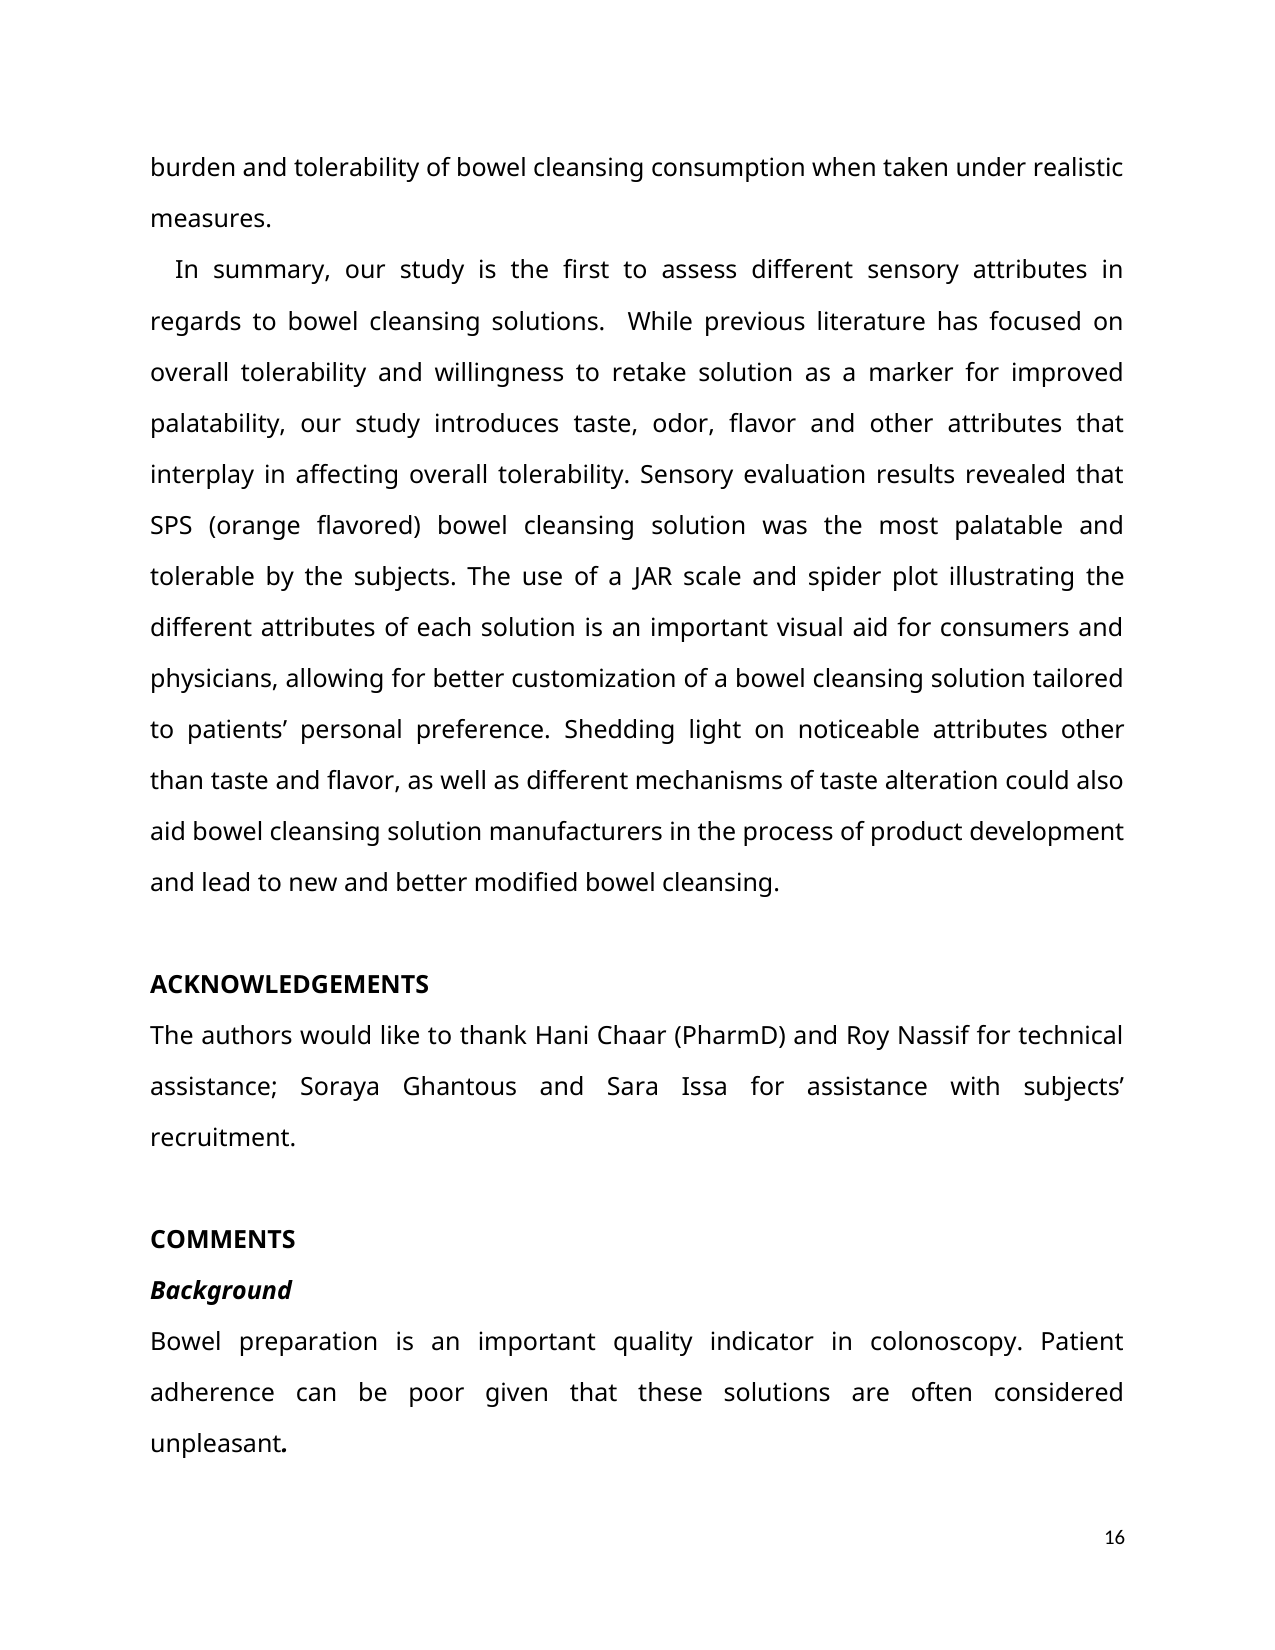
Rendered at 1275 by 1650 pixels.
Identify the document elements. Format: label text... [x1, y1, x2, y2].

text COMMENTS [150, 1222, 1125, 1256]
text ACKNOWLEDGEMENTS [150, 967, 1125, 1001]
text Bowel preparation is an important quality indicator in colonoscopy. Patient adherence can be poor given that these solutions are often considered unpleasant. [150, 1324, 1125, 1460]
text The authors would like to thank Hani Chaar (PharmD) and Roy Nassif for technical assistance; Soraya Ghantous and Sara Issa for assistance with subjects’ recruitment. [150, 1018, 1125, 1154]
text In summary, our study is the first to assess different sensory attributes in regards to bowel cleansing solutions. While previous literature has focused on overall tolerability and willingness to retake solution as a marker for improved palatability, our study introduces taste, odor, flavor and other attributes that interplay in affecting overall tolerability. Sensory evaluation results revealed that SPS (orange flavored) bowel cleansing solution was the most palatable and tolerable by the subjects. The use of a JAR scale and spider plot illustrating the different attributes of each solution is an important visual aid for consumers and physicians, allowing for better customization of a bowel cleansing solution tailored to patients’ personal preference. Shedding light on noticeable attributes other than taste and flavor, as well as different mechanisms of taste alteration could also aid bowel cleansing solution manufacturers in the process of product development and lead to new and better modified bowel cleansing. [150, 252, 1125, 899]
text Background [150, 1273, 1125, 1307]
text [150, 150, 1125, 235]
